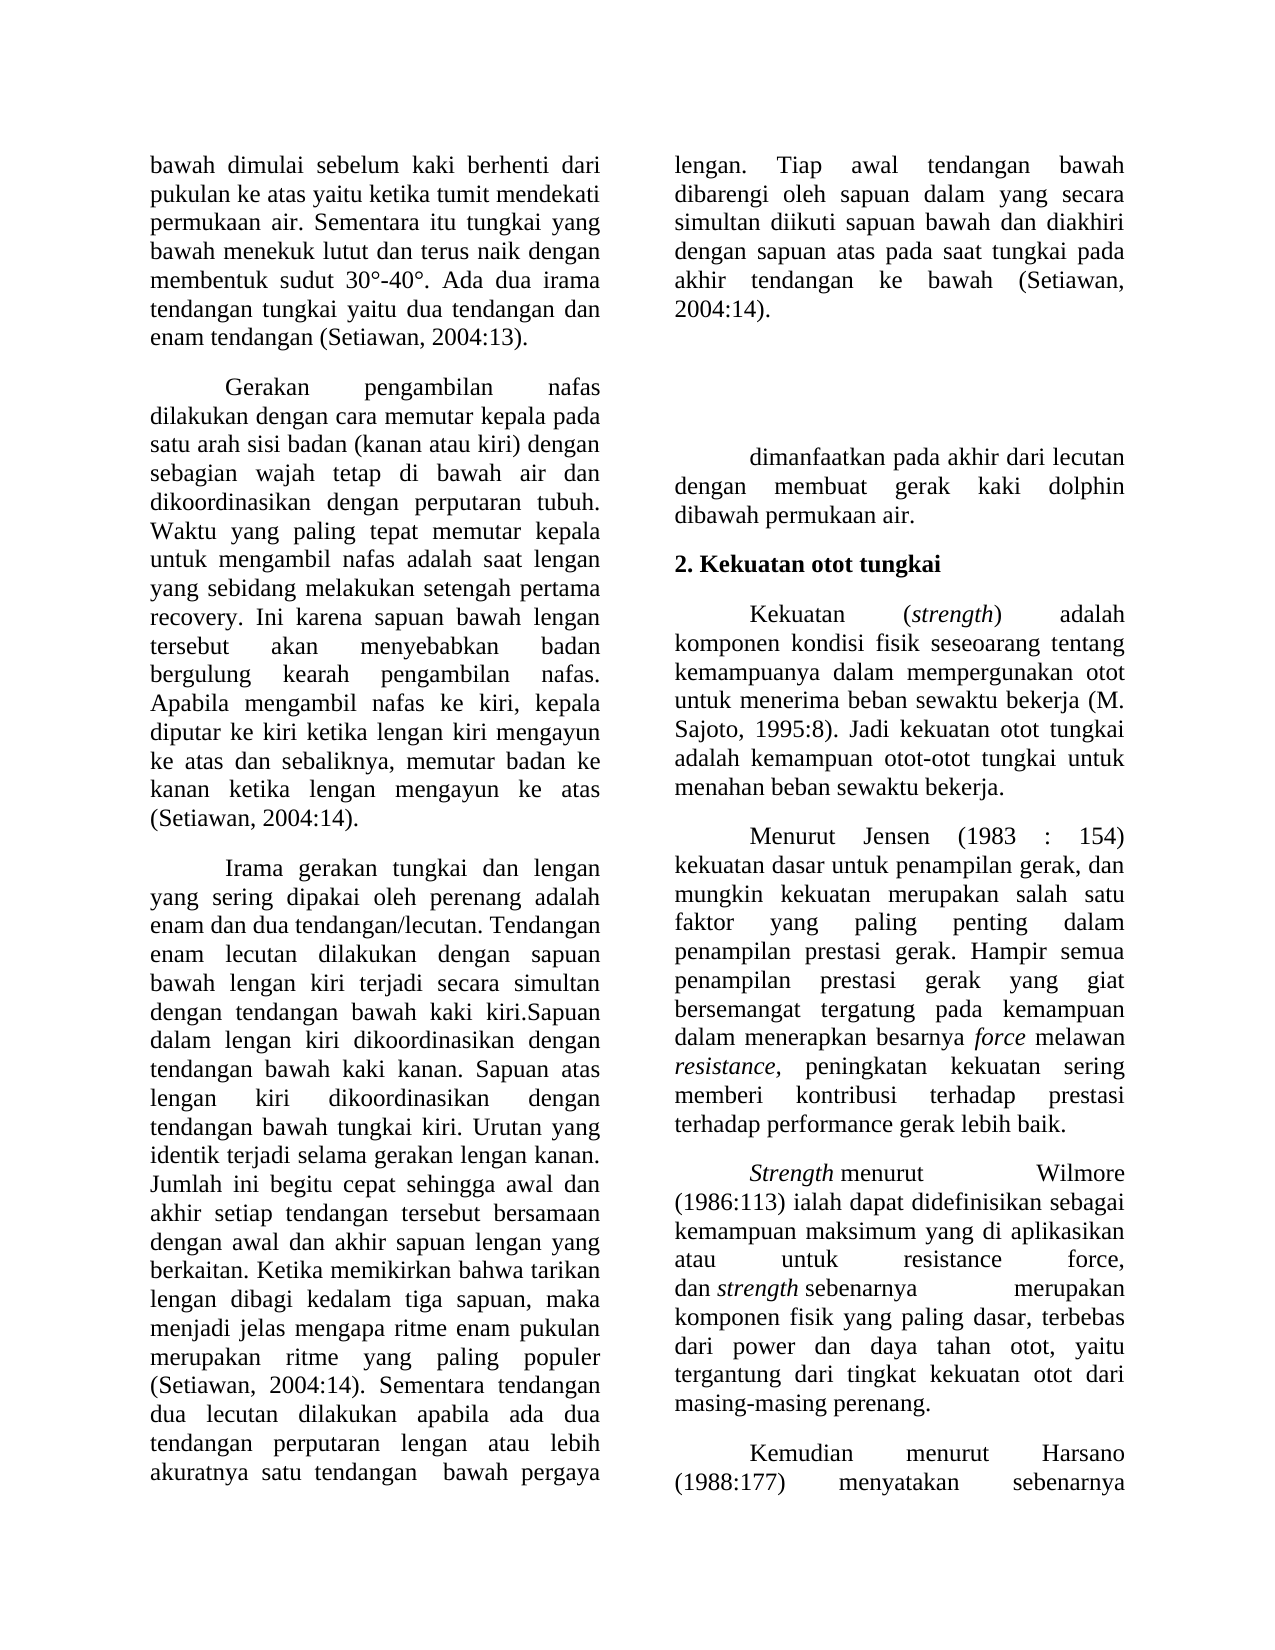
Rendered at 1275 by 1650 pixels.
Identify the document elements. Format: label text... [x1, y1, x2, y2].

text Kekuatan (strength) adalah komponen kondisi fisik seseoarang tentang kemampuanya dalam mempergunakan otot untuk menerima beban sewaktu bekerja (M. Sajoto, 1995:8). Jadi kekuatan otot tungkai adalah kemampuan otot-otot tungkai untuk menahan beban sewaktu bekerja. [674, 599, 1125, 800]
text Strength menurut Wilmore (1986:113) ialah dapat didefinisikan sebagai kemampuan maksimum yang di aplikasikan atau untuk resistance force, dan strength sebenarnya merupakan komponen fisik yang paling dasar, terbebas dari power dan daya tahan otot, yaitu tergantung dari tingkat kekuatan otot dari masing-masing perenang. [674, 1158, 1125, 1417]
text Menurut Jensen (1983 : 154) kekuatan dasar untuk penampilan gerak, dan mungkin kekuatan merupakan salah satu faktor yang paling penting dalam penampilan prestasi gerak. Hampir semua penampilan prestasi gerak yang giat bersemangat tergatung pada kemampuan dalam menerapkan besarnya force melawan resistance, peningkatan kekuatan sering memberi kontribusi terhadap prestasi terhadap performance gerak lebih baik. [674, 821, 1125, 1137]
text Irama gerakan tungkai dan lengan yang sering dipakai oleh perenang adalah enam dan dua tendangan/lecutan. Tendangan enam lecutan dilakukan dengan sapuan bawah lengan kiri terjadi secara simultan dengan tendangan bawah kaki kiri.Sapuan dalam lengan kiri dikoordinasikan dengan tendangan bawah kaki kanan. Sapuan atas lengan kiri dikoordinasikan dengan tendangan bawah tungkai kiri. Urutan yang identik terjadi selama gerakan lengan kanan. Jumlah ini begitu cepat sehingga awal dan akhir setiap tendangan tersebut bersamaan dengan awal dan akhir sapuan lengan yang berkaitan. Ketika memikirkan bahwa tarikan lengan dibagi kedalam tiga sapuan, maka menjadi jelas mengapa ritme enam pukulan merupakan ritme yang paling populer (Setiawan, 2004:14). Sementara tendangan dua lecutan dilakukan apabila ada dua tendangan perputaran lengan atau lebih akuratnya satu tendangan bawah pergaya lengan. Tiap awal tendangan bawah dibarengi oleh sapuan dalam yang secara simultan diikuti sapuan bawah dan diakhiri dengan sapuan atas pada saat tungkai pada akhir tendangan ke bawah (Setiawan, 2004:14). [150, 853, 601, 1485]
text Gerakan pengambilan nafas dilakukan dengan cara memutar kepala pada satu arah sisi badan (kanan atau kiri) dengan sebagian wajah tetap di bawah air dan dikoordinasikan dengan perputaran tubuh. Waktu yang paling tepat memutar kepala untuk mengambil nafas adalah saat lengan yang sebidang melakukan setengah pertama recovery. Ini karena sapuan bawah lengan tersebut akan menyebabkan badan bergulung kearah pengambilan nafas. Apabila mengambil nafas ke kiri, kepala diputar ke kiri ketika lengan kiri mengayun ke atas dan sebaliknya, memutar badan ke kanan ketika lengan mengayun ke atas (Setiawan, 2004:14). [150, 372, 601, 832]
text dimanfaatkan pada akhir dari lecutan dengan membuat gerak kaki dolphin dibawah permukaan air. [674, 442, 1125, 529]
text Irama gerakan tungkai dan lengan yang sering dipakai oleh perenang adalah enam dan dua tendangan/lecutan. Tendangan enam lecutan dilakukan dengan sapuan bawah lengan kiri terjadi secara simultan dengan tendangan bawah kaki kiri.Sapuan dalam lengan kiri dikoordinasikan dengan tendangan bawah kaki kanan. Sapuan atas lengan kiri dikoordinasikan dengan tendangan bawah tungkai kiri. Urutan yang identik terjadi selama gerakan lengan kanan. Jumlah ini begitu cepat sehingga awal dan akhir setiap tendangan tersebut bersamaan dengan awal dan akhir sapuan lengan yang berkaitan. Ketika memikirkan bahwa tarikan lengan dibagi kedalam tiga sapuan, maka menjadi jelas mengapa ritme enam pukulan merupakan ritme yang paling populer (Setiawan, 2004:14). Sementara tendangan dua lecutan dilakukan apabila ada dua tendangan perputaran lengan atau lebih akuratnya satu tendangan bawah pergaya lengan. Tiap awal tendangan bawah dibarengi oleh sapuan dalam yang secara simultan diikuti sapuan bawah dan diakhiri dengan sapuan atas pada saat tungkai pada akhir tendangan ke bawah (Setiawan, 2004:14). [674, 150, 1125, 322]
text 2. Kekuatan otot tungkai [674, 549, 1125, 578]
